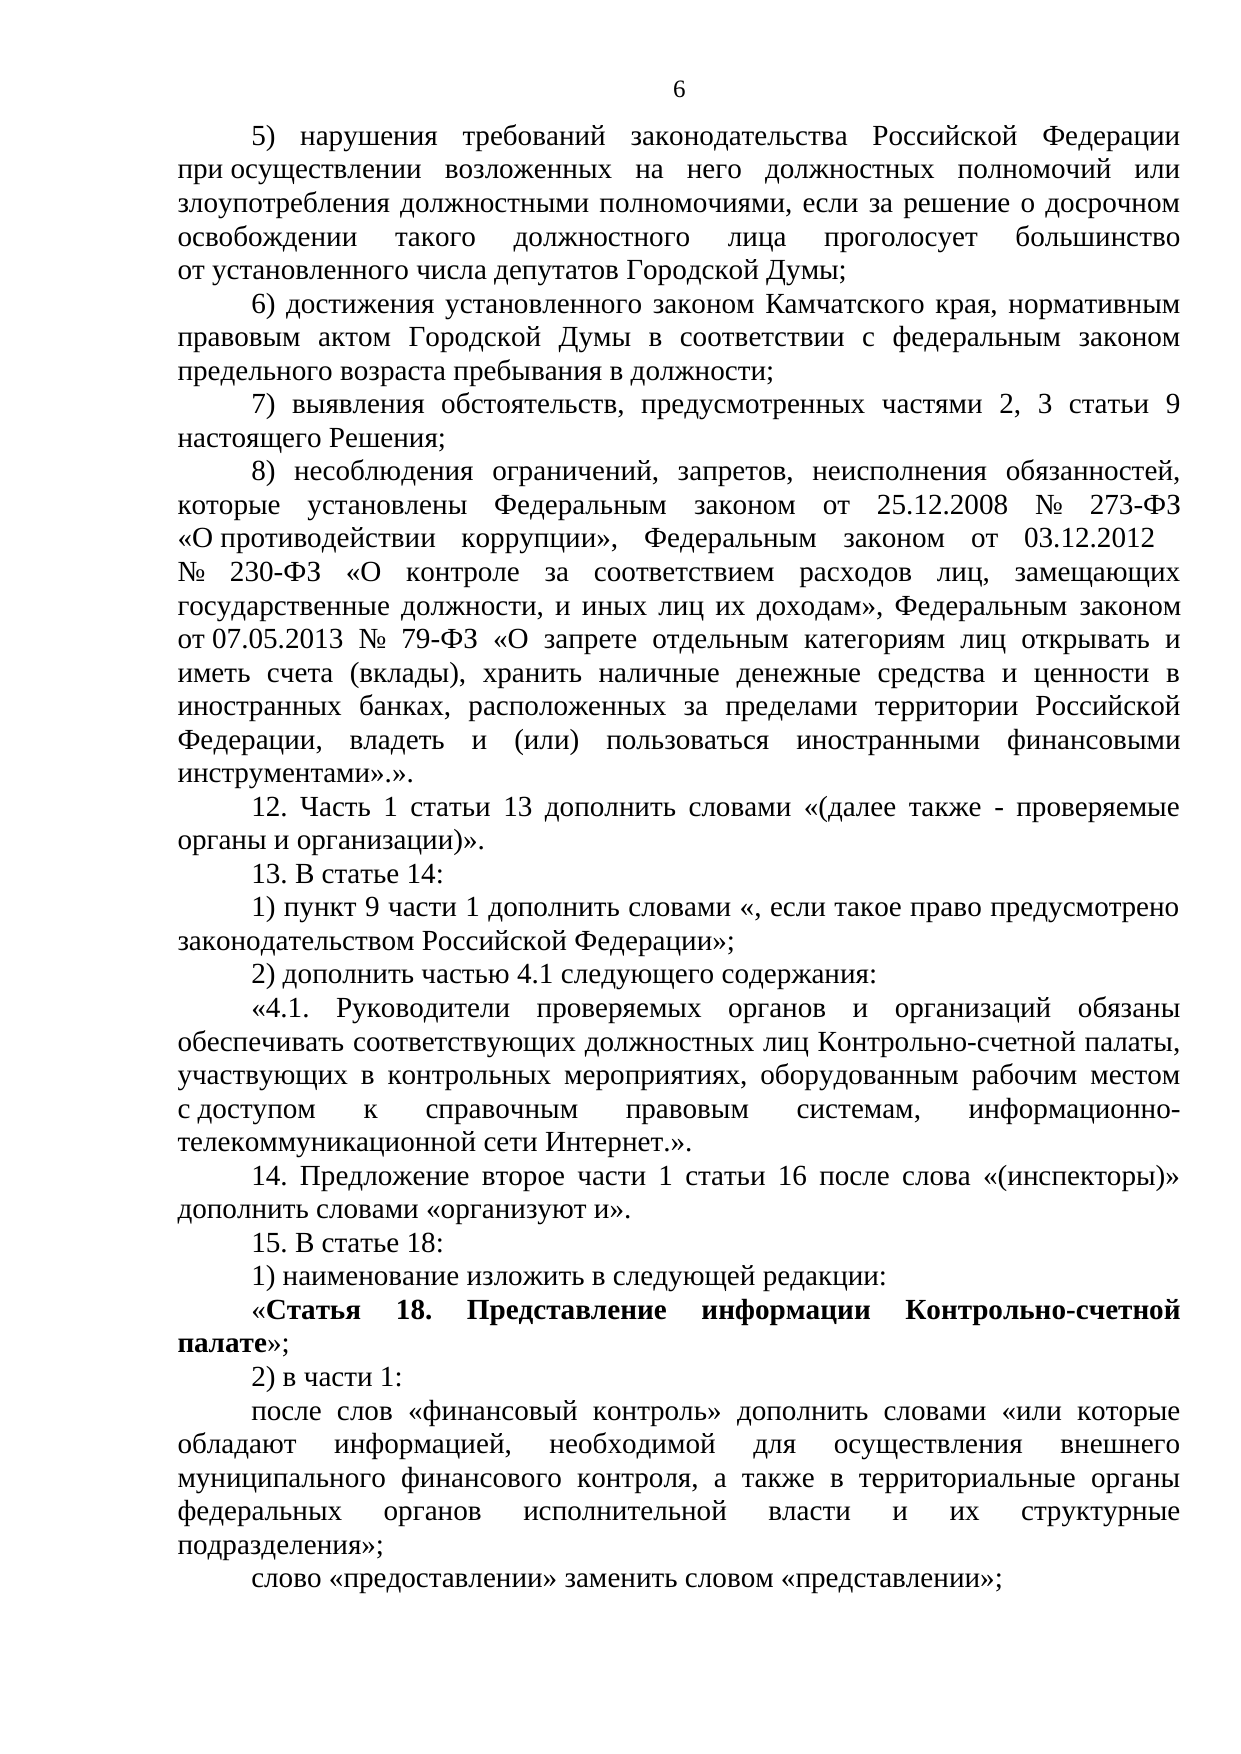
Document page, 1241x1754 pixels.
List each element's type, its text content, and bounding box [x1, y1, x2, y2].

text 2) в части 1: [177, 1359, 1181, 1393]
text 7) выявления обстоятельств, предусмотренных частями 2, 3 статьи 9 настоящего Решения; [177, 386, 1181, 453]
text 15. В статье 18: [177, 1225, 1181, 1258]
text 14. Предложение второе части 1 статьи 16 после слова «(инспекторы)» дополнить словами «организуют и». [177, 1158, 1181, 1225]
text «4.1. Руководители проверяемых органов и организаций обязаны обеспечивать соответствующих должностных лиц Контрольно-счетной палаты, участвующих в контрольных мероприятиях, оборудованным рабочим местом с доступом к справочным правовым системам, информационно-телекоммуникационной сети Интернет.». [177, 990, 1181, 1158]
text «Статья 18. Представление информации Контрольно-счетной палате»; [177, 1292, 1181, 1359]
text 12. Часть 1 статьи 13 дополнить словами «(далее также - проверяемые органы и организации)». [177, 789, 1181, 856]
text 6) достижения установленного законом Камчатского края, нормативным правовым актом Городской Думы в соответствии с федеральным законом предельного возраста пребывания в должности; [177, 286, 1181, 386]
text 1) наименование изложить в следующей редакции: [177, 1258, 1181, 1292]
text 13. В статье 14: [177, 856, 1181, 889]
text 5) нарушения требований законодательства Российской Федерации при осуществлении возложенных на него должностных полномочий или злоупотребления должностными полномочиями, если за решение о досрочном освобождении такого должностного лица проголосует большинство от установленного числа депутатов Городской Думы; [177, 118, 1181, 286]
text после слов «финансовый контроль» дополнить словами «или которые обладают информацией, необходимой для осуществления внешнего муниципального финансового контроля, а также в территориальные органы федеральных органов исполнительной власти и их структурные подразделения»; [177, 1393, 1181, 1560]
text 1) пункт 9 части 1 дополнить словами «, если такое право предусмотрено законодательством Российской Федерации»; [177, 889, 1181, 957]
text 8) несоблюдения ограничений, запретов, неисполнения обязанностей, которые установлены Федеральным законом от 25.12.2008 № 273-ФЗ «О противодействии коррупции», Федеральным законом от 03.12.2012 № 230-ФЗ «О контроле за соответствием расходов лиц, замещающих государственные должности, и иных лиц их доходам», Федеральным законом от 07.05.2013 № 79-ФЗ «О запрете отдельным категориям лиц открывать и иметь счета (вклады), хранить наличные денежные средства и ценности в иностранных банках, расположенных за пределами территории Российской Федерации, владеть и (или) пользоваться иностранными финансовыми инструментами».». [177, 453, 1181, 789]
text слово «предоставлении» заменить словом «представлении»; [177, 1560, 1181, 1594]
text 2) дополнить частью 4.1 следующего содержания: [177, 957, 1181, 990]
